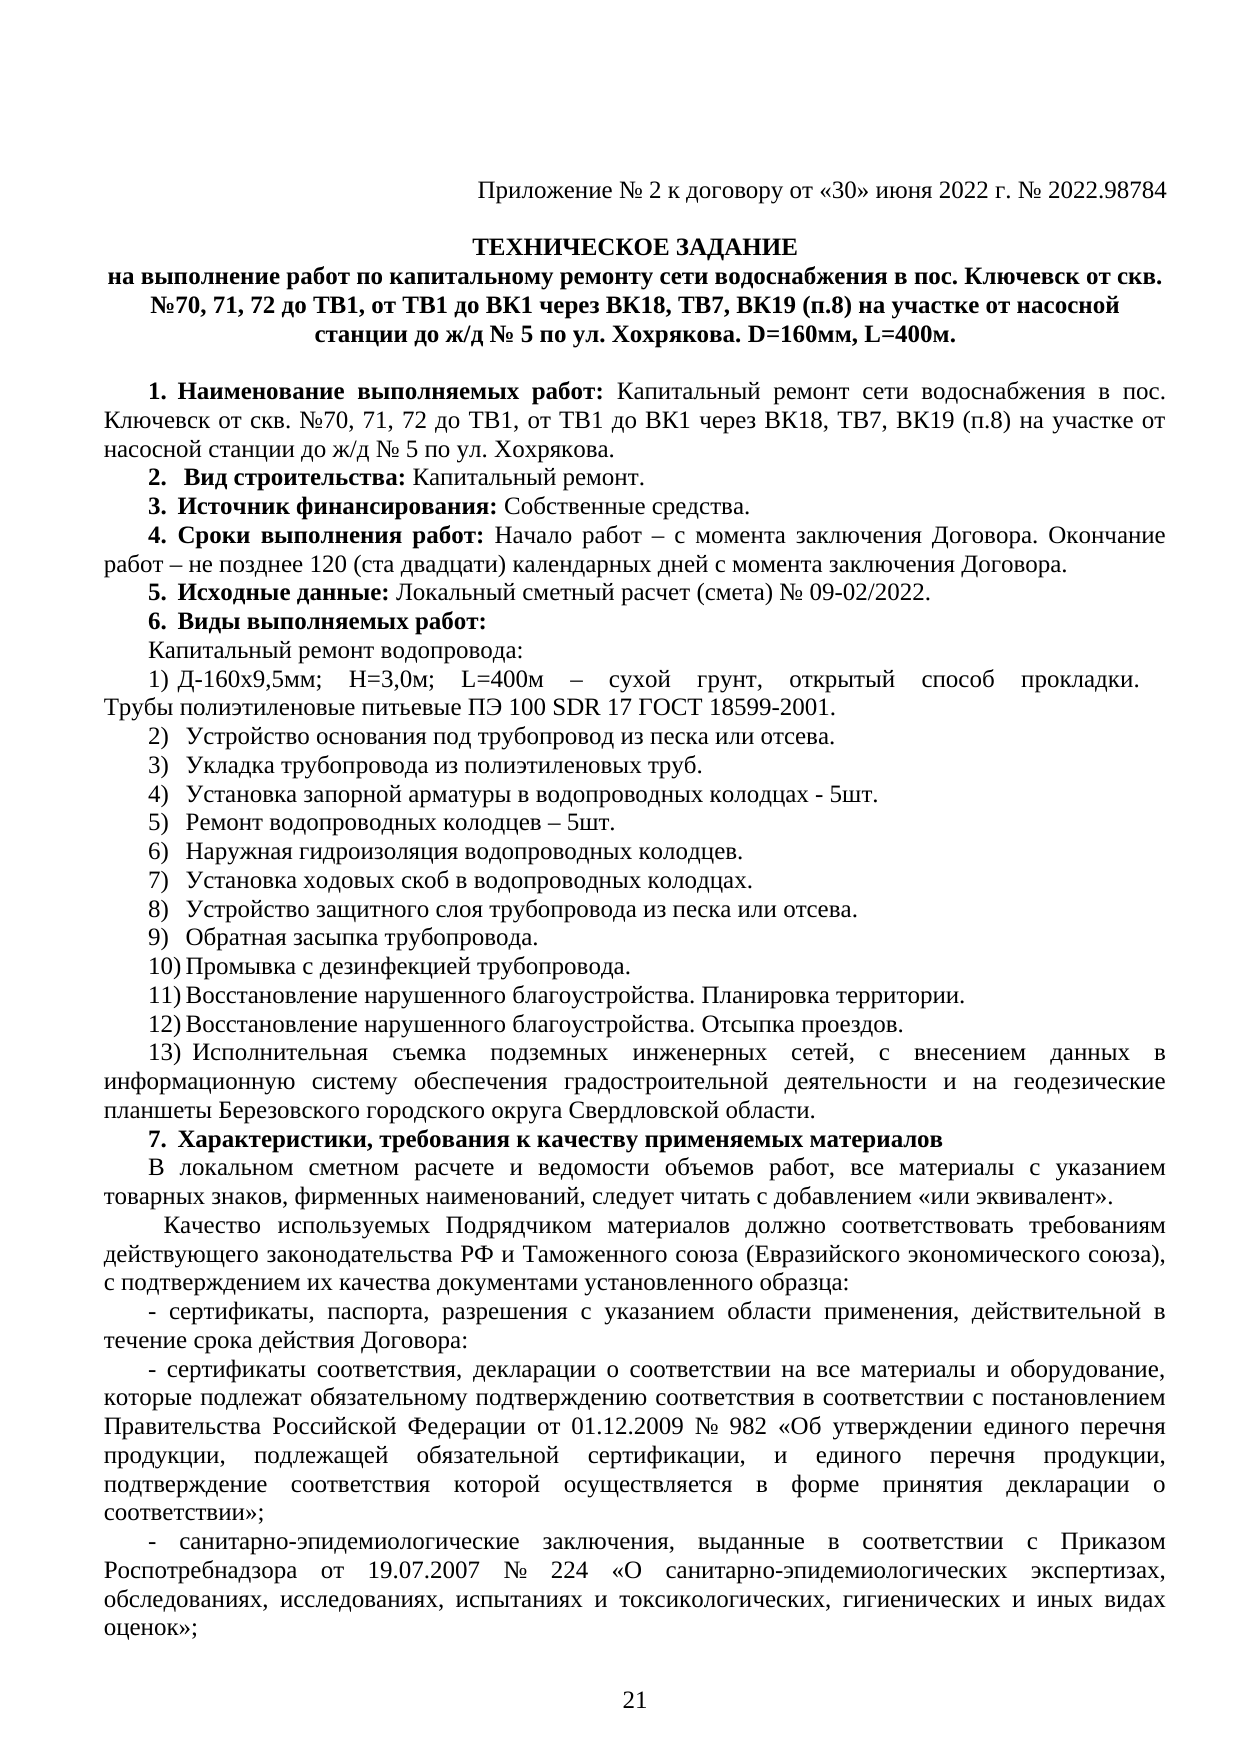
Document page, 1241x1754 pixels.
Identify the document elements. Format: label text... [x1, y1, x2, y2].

list Д-160х9,5мм; Н=3,0м; L=400м – сухой грунт, открытый способ прокладки. Трубы полиэтиленовые питьевые ПЭ 100 SDR 17 ГОСТ 18599-2001. [103, 664, 1167, 721]
list Виды выполняемых работ: [103, 606, 1167, 635]
list Восстановление нарушенного благоустройства. Отсыпка проездов. [148, 1009, 1167, 1037]
text Приложение № 2 к договору от «30» июня 2022 г. № 2022.98784 [354, 175, 1167, 204]
list Ремонт водопроводных колодцев – 5шт. [148, 807, 1167, 836]
list Исходные данные: Локальный сметный расчет (смета) № 09-02/2022. [103, 577, 1167, 606]
text - санитарно-эпидемиологические заключения, выданные в соответствии с Приказом Роспотребнадзора от 19.07.2007 № 224 «О санитарно-эпидемиологических экспертизах, обследованиях, исследованиях, испытаниях и токсикологических, гигиенических и иных видах оценок»; [103, 1526, 1167, 1641]
text Капитальный ремонт водопровода: [103, 635, 1167, 664]
list Характеристики, требования к качеству применяемых материалов [103, 1124, 1167, 1152]
text на выполнение работ по капитальному ремонту сети водоснабжения в пос. Ключевск от скв. №70, 71, 72 до ТВ1, от ТВ1 до ВК1 через ВК18, ТВ7, ВК19 (п.8) на участке от насосной станции до ж/д № 5 по ул. Хохрякова. D=160мм, L=400м. [103, 261, 1167, 376]
list Вид строительства: Капитальный ремонт. [89, 462, 1167, 491]
list Укладка трубопровода из полиэтиленовых труб. [148, 750, 1167, 779]
list Наименование выполняемых работ: Капитальный ремонт сети водоснабжения в пос. Ключевск от скв. №70, 71, 72 до ТВ1, от ТВ1 до ВК1 через ВК18, ТВ7, ВК19 (п.8) на участке от насосной станции до ж/д № 5 по ул. Хохрякова. [103, 376, 1167, 462]
list Сроки выполнения работ: Начало работ – с момента заключения Договора. Окончание работ – не позднее 120 (ста двадцати) календарных дней с момента заключения Договора. [103, 520, 1167, 577]
list Промывка с дезинфекцией трубопровода. [148, 951, 1167, 980]
list Обратная засыпка трубопровода. [148, 922, 1167, 951]
list Устройство защитного слоя трубопровода из песка или отсева. [148, 894, 1167, 922]
list Установка запорной арматуры в водопроводных колодцах - 5шт. [148, 779, 1167, 807]
list Источник финансирования: Собственные средства. [103, 491, 1167, 520]
list Восстановление нарушенного благоустройства. Планировка территории. [148, 980, 1167, 1009]
list Устройство основания под трубопровод из песка или отсева. [148, 721, 1167, 750]
text Качество используемых Подрядчиком материалов должно соответствовать требованиям действующего законодательства РФ и Таможенного союза (Евразийского экономического союза), с подтверждением их качества документами установленного образца: [103, 1210, 1167, 1296]
text - сертификаты, паспорта, разрешения с указанием области применения, действительной в течение срока действия Договора: [103, 1296, 1167, 1354]
text - сертификаты соответствия, декларации о соответствии на все материалы и оборудование, которые подлежат обязательному подтверждению соответствия в соответствии с постановлением Правительства Российской Федерации от 01.12.2009 № 982 «Об утверждении единого перечня продукции, подлежащей обязательной сертификации, и единого перечня продукции, подтверждение соответствия которой осуществляется в форме принятия декларации о соответствии»; [103, 1354, 1167, 1526]
list Исполнительная съемка подземных инженерных сетей, с внесением данных в информационную систему обеспечения градостроительной деятельности и на геодезические планшеты Березовского городского округа Свердловской области. [103, 1037, 1167, 1124]
text ТЕХНИЧЕСКОЕ ЗАДАНИЕ [103, 232, 1167, 261]
list Наружная гидроизоляция водопроводных колодцев. [148, 836, 1167, 865]
list Установка ходовых скоб в водопроводных колодцах. [148, 865, 1167, 894]
text В локальном сметном расчете и ведомости объемов работ, все материалы с указанием товарных знаков, фирменных наименований, следует читать с добавлением «или эквивалент». [103, 1152, 1167, 1210]
